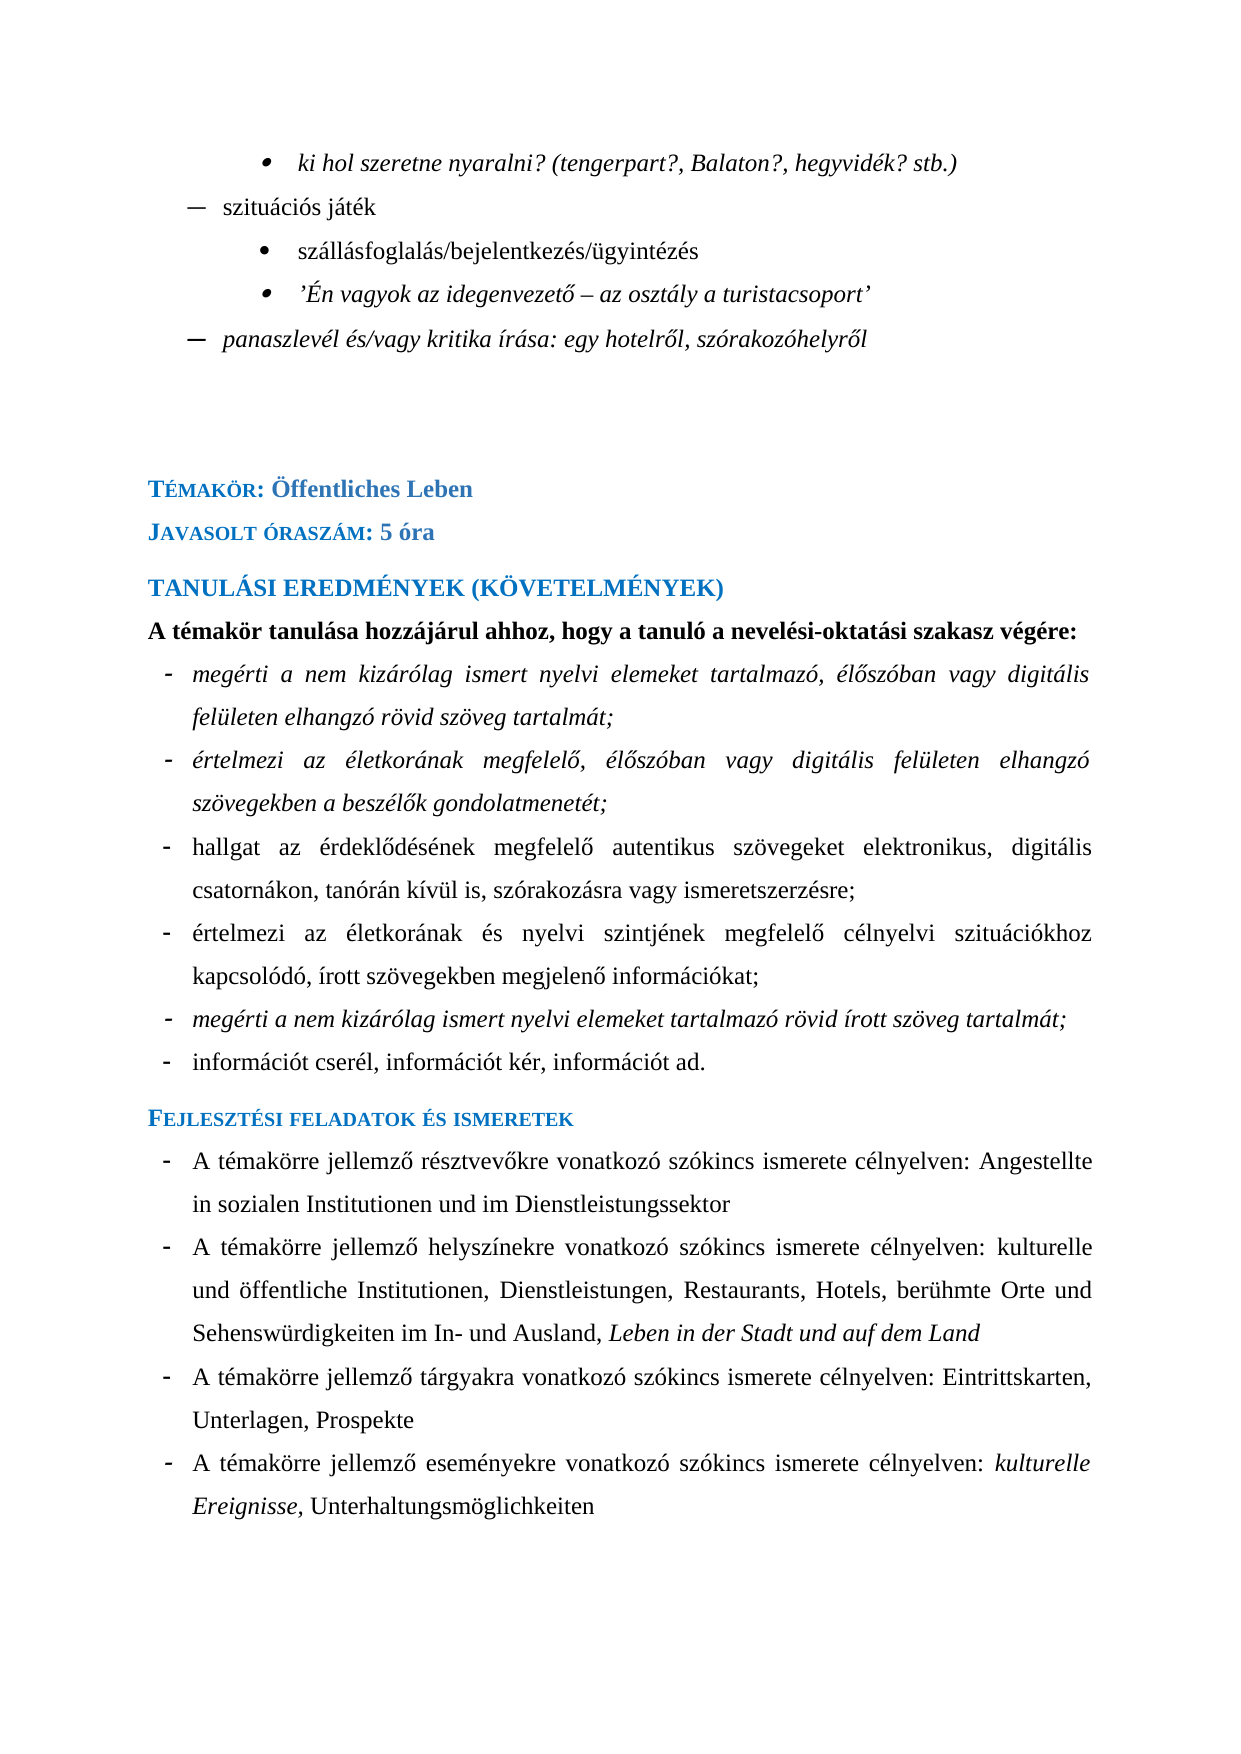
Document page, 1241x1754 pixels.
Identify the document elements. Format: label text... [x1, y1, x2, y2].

subtitle Fejlesztési feladatok és ismeretek [148, 1103, 1093, 1132]
list hallgat az érdeklődésének megfelelő autentikus szövegeket elektronikus, digitális csatornákon, tanórán kívül is, szórakozásra vagy ismeretszerzésre; [162, 832, 1093, 903]
list A témakörre jellemző tárgyakra vonatkozó szókincs ismerete célnyelven: Eintrittskarten, Unterlagen, Prospekte [162, 1362, 1093, 1433]
text Javasolt óraszám: 5 óra [148, 517, 1093, 546]
list megérti a nem kizárólag ismert nyelvi elemeket tartalmazó, élőszóban vagy digitális felületen elhangzó rövid szöveg tartalmát; [162, 659, 1093, 731]
text A témakör tanulása hozzájárul ahhoz, hogy a tanuló a nevelési-oktatási szakasz végére: [148, 616, 1093, 645]
list panaszlevél és/vagy kritika írása: egy hotelről, szórakozóhelyről [185, 323, 1093, 353]
list értelmezi az életkorának és nyelvi szintjének megfelelő célnyelvi szituációkhoz kapcsolódó, írott szövegekben megjelenő információkat; [162, 918, 1093, 990]
list szituációs játék [185, 191, 1093, 221]
list információt cserél, információt kér, információt ad. [162, 1047, 1093, 1076]
list A témakörre jellemző eseményekre vonatkozó szókincs ismerete célnyelven: kulturelle Ereignisse, Unterhaltungsmöglichkeiten [162, 1448, 1093, 1520]
subtitle TANULÁSI EREDMÉNYEK (KÖVETELMÉNYEK) [148, 573, 1093, 602]
list A témakörre jellemző résztvevőkre vonatkozó szókincs ismerete célnyelven: Angestellte in sozialen Institutionen und im Dienstleistungssektor [162, 1146, 1093, 1218]
text Témakör: Öffentliches Leben [148, 474, 1093, 503]
list ’Én vagyok az idegenvezető – az osztály a turistacsoport’ [260, 279, 1093, 308]
list értelmezi az életkorának megfelelő, élőszóban vagy digitális felületen elhangzó szövegekben a beszélők gondolatmenetét; [162, 745, 1093, 817]
list megérti a nem kizárólag ismert nyelvi elemeket tartalmazó rövid írott szöveg tartalmát; [162, 1004, 1093, 1033]
list szállásfoglalás/bejelentkezés/ügyintézés [260, 236, 1093, 265]
list A témakörre jellemző helyszínekre vonatkozó szókincs ismerete célnyelven: kulturelle und öffentliche Institutionen, Dienstleistungen, Restaurants, Hotels, berühmte Orte und Sehenswürdigkeiten im In- und Ausland, Leben in der Stadt und auf dem Land [162, 1232, 1093, 1347]
list ki hol szeretne nyaralni? (tengerpart?, Balaton?, hegyvidék? stb.) [260, 148, 1093, 176]
